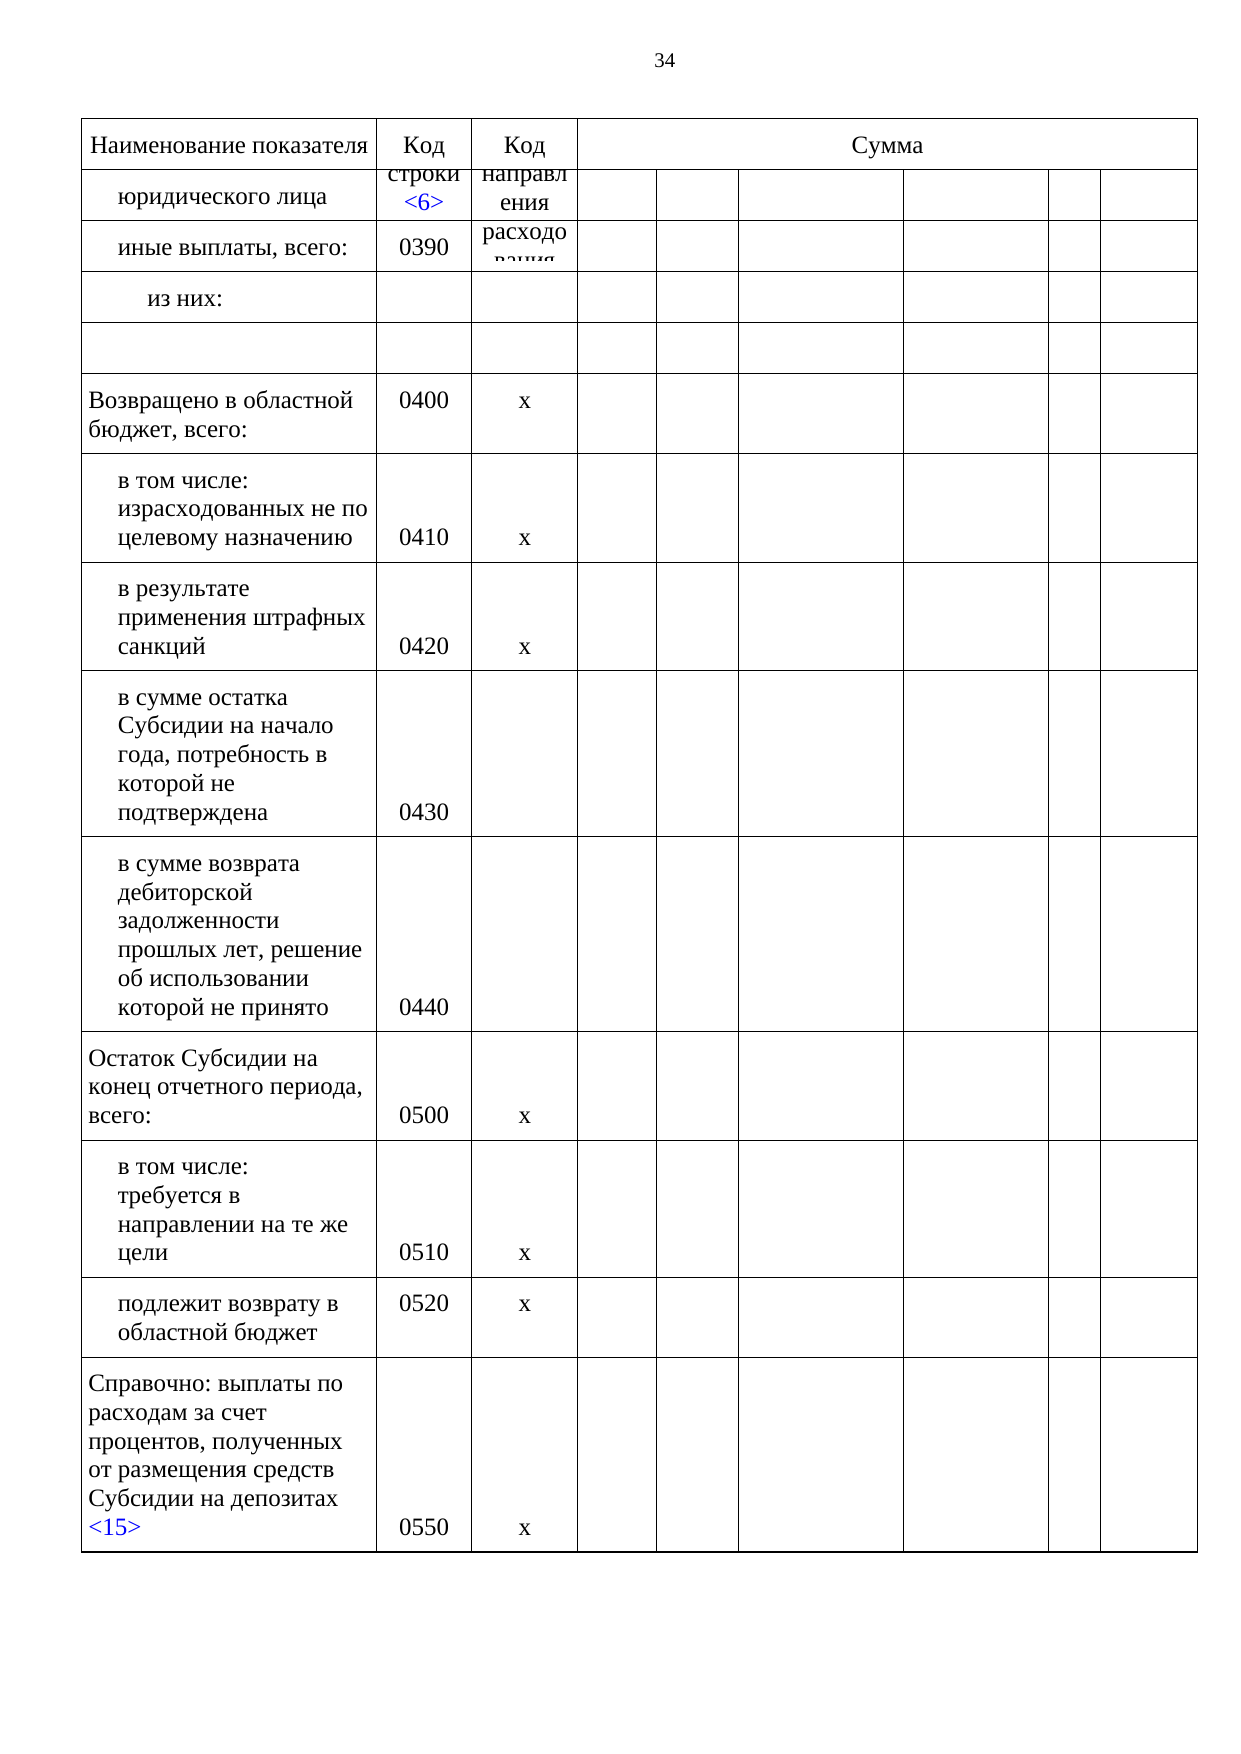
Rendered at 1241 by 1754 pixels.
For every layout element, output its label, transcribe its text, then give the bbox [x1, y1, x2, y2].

table_cell x [472, 1278, 577, 1357]
table_cell [657, 454, 738, 562]
table_cell [739, 454, 903, 562]
table_cell подлежит возврату в областной бюджет [82, 1278, 376, 1357]
table_cell [657, 837, 738, 1031]
table_cell Возвращено в областной бюджет, всего: [82, 374, 376, 453]
table_cell [739, 671, 903, 836]
table_cell 0510 [377, 1141, 471, 1277]
table_cell [657, 221, 738, 271]
table_cell [1101, 1278, 1197, 1357]
table_cell 0420 [377, 563, 471, 670]
table_cell [578, 837, 656, 1031]
table_cell Справочно: выплаты по расходам за счет процентов, полученных от размещения средств Субсидии на депозитах <15> [82, 1358, 376, 1551]
table_cell [657, 323, 738, 373]
table_header Код направления расходования Субсидии <7> [472, 119, 577, 169]
table_cell 0410 [377, 454, 471, 562]
table_cell [1101, 170, 1197, 220]
table_cell [904, 170, 1048, 220]
table_cell [578, 454, 656, 562]
table_cell [904, 1141, 1048, 1277]
table_cell [1049, 837, 1100, 1031]
table_cell [657, 563, 738, 670]
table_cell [82, 170, 376, 220]
table_cell [904, 671, 1048, 836]
table_cell [1101, 563, 1197, 670]
table_cell x [472, 1358, 577, 1551]
table_cell [739, 1358, 903, 1551]
table_cell [578, 221, 656, 271]
table_cell [578, 1032, 656, 1139]
table_cell [657, 671, 738, 836]
table_cell [904, 1278, 1048, 1357]
table_cell [1049, 221, 1100, 271]
table_cell [1049, 323, 1100, 373]
table_cell [1049, 272, 1100, 322]
table_cell [472, 671, 577, 836]
table_cell [472, 170, 577, 220]
table_cell [1049, 1358, 1100, 1551]
table_cell [1101, 1141, 1197, 1277]
table_cell x [472, 563, 577, 670]
table_cell [1049, 1278, 1100, 1357]
table_cell в результате применения штрафных санкций [82, 563, 376, 670]
table_cell [578, 1141, 656, 1277]
table_cell [739, 1278, 903, 1357]
table_cell из них: [82, 272, 376, 322]
table_cell x [472, 454, 577, 562]
table_cell [1101, 272, 1197, 322]
table_cell [657, 170, 738, 220]
table_cell 0430 [377, 671, 471, 836]
table_cell [904, 454, 1048, 562]
table_cell 0400 [377, 374, 471, 453]
table_cell [377, 272, 471, 322]
table_cell в том числе: требуется в направлении на те же цели [82, 1141, 376, 1277]
table_cell [657, 1278, 738, 1357]
table_cell [1101, 221, 1197, 271]
table_cell [82, 323, 376, 373]
table_cell [1049, 170, 1100, 220]
table_cell [578, 671, 656, 836]
table_cell [739, 221, 903, 271]
table_cell x [472, 1141, 577, 1277]
table_cell [1049, 671, 1100, 836]
table_cell [904, 272, 1048, 322]
table_cell Остаток Субсидии на конец отчетного периода, всего: [82, 1032, 376, 1139]
table_cell [739, 563, 903, 670]
table_cell [904, 323, 1048, 373]
table_cell иные выплаты, всего: [82, 221, 376, 271]
table_cell в сумме возврата дебиторской задолженности прошлых лет, решение об использовании которой не принято [82, 837, 376, 1031]
table_cell [578, 374, 656, 453]
table_cell [472, 837, 577, 1031]
table_header Наименование показателя [82, 119, 376, 169]
table_cell 0440 [377, 837, 471, 1031]
table_cell [657, 1358, 738, 1551]
table_cell [657, 272, 738, 322]
table_cell [1101, 323, 1197, 373]
table_cell [1049, 1032, 1100, 1139]
table_cell [472, 221, 577, 271]
table_cell [1049, 454, 1100, 562]
table_cell [739, 1032, 903, 1139]
table_cell [578, 1358, 656, 1551]
table_cell 0520 [377, 1278, 471, 1357]
table_cell [1101, 1358, 1197, 1551]
table_cell x [472, 374, 577, 453]
table_cell [657, 1032, 738, 1139]
table_header Сумма [578, 119, 1197, 169]
table_cell [1101, 374, 1197, 453]
table_cell [1049, 1141, 1100, 1277]
table_cell [578, 170, 656, 220]
table_cell в сумме остатка Субсидии на начало года, потребность в которой не подтверждена [82, 671, 376, 836]
table_cell [904, 1032, 1048, 1139]
table_cell [904, 374, 1048, 453]
table_cell [739, 1141, 903, 1277]
table_cell 0550 [377, 1358, 471, 1551]
table_cell [904, 1358, 1048, 1551]
table_cell [578, 323, 656, 373]
table_cell [578, 563, 656, 670]
table_cell 0390 [377, 221, 471, 271]
table_cell [739, 272, 903, 322]
table_cell в том числе: израсходованных не по целевому назначению [82, 454, 376, 562]
table_cell [1049, 563, 1100, 670]
table_cell [472, 323, 577, 373]
table_cell [472, 272, 577, 322]
table_cell [657, 1141, 738, 1277]
table_cell [739, 837, 903, 1031]
table_cell [1101, 454, 1197, 562]
table_cell [657, 374, 738, 453]
table_cell [1101, 671, 1197, 836]
table_cell 0500 [377, 1032, 471, 1139]
table_cell [739, 170, 903, 220]
table_cell [1101, 837, 1197, 1031]
table_cell [1101, 1032, 1197, 1139]
table_cell [904, 221, 1048, 271]
table_cell [904, 563, 1048, 670]
table_cell [578, 1278, 656, 1357]
table_cell x [472, 1032, 577, 1139]
table_cell [377, 323, 471, 373]
table_header Код строки <6> [377, 119, 471, 169]
table_cell [578, 272, 656, 322]
table_cell [1049, 374, 1100, 453]
table_cell 0380 [377, 170, 471, 220]
table_cell [739, 323, 903, 373]
table_cell [904, 837, 1048, 1031]
table_cell [739, 374, 903, 453]
